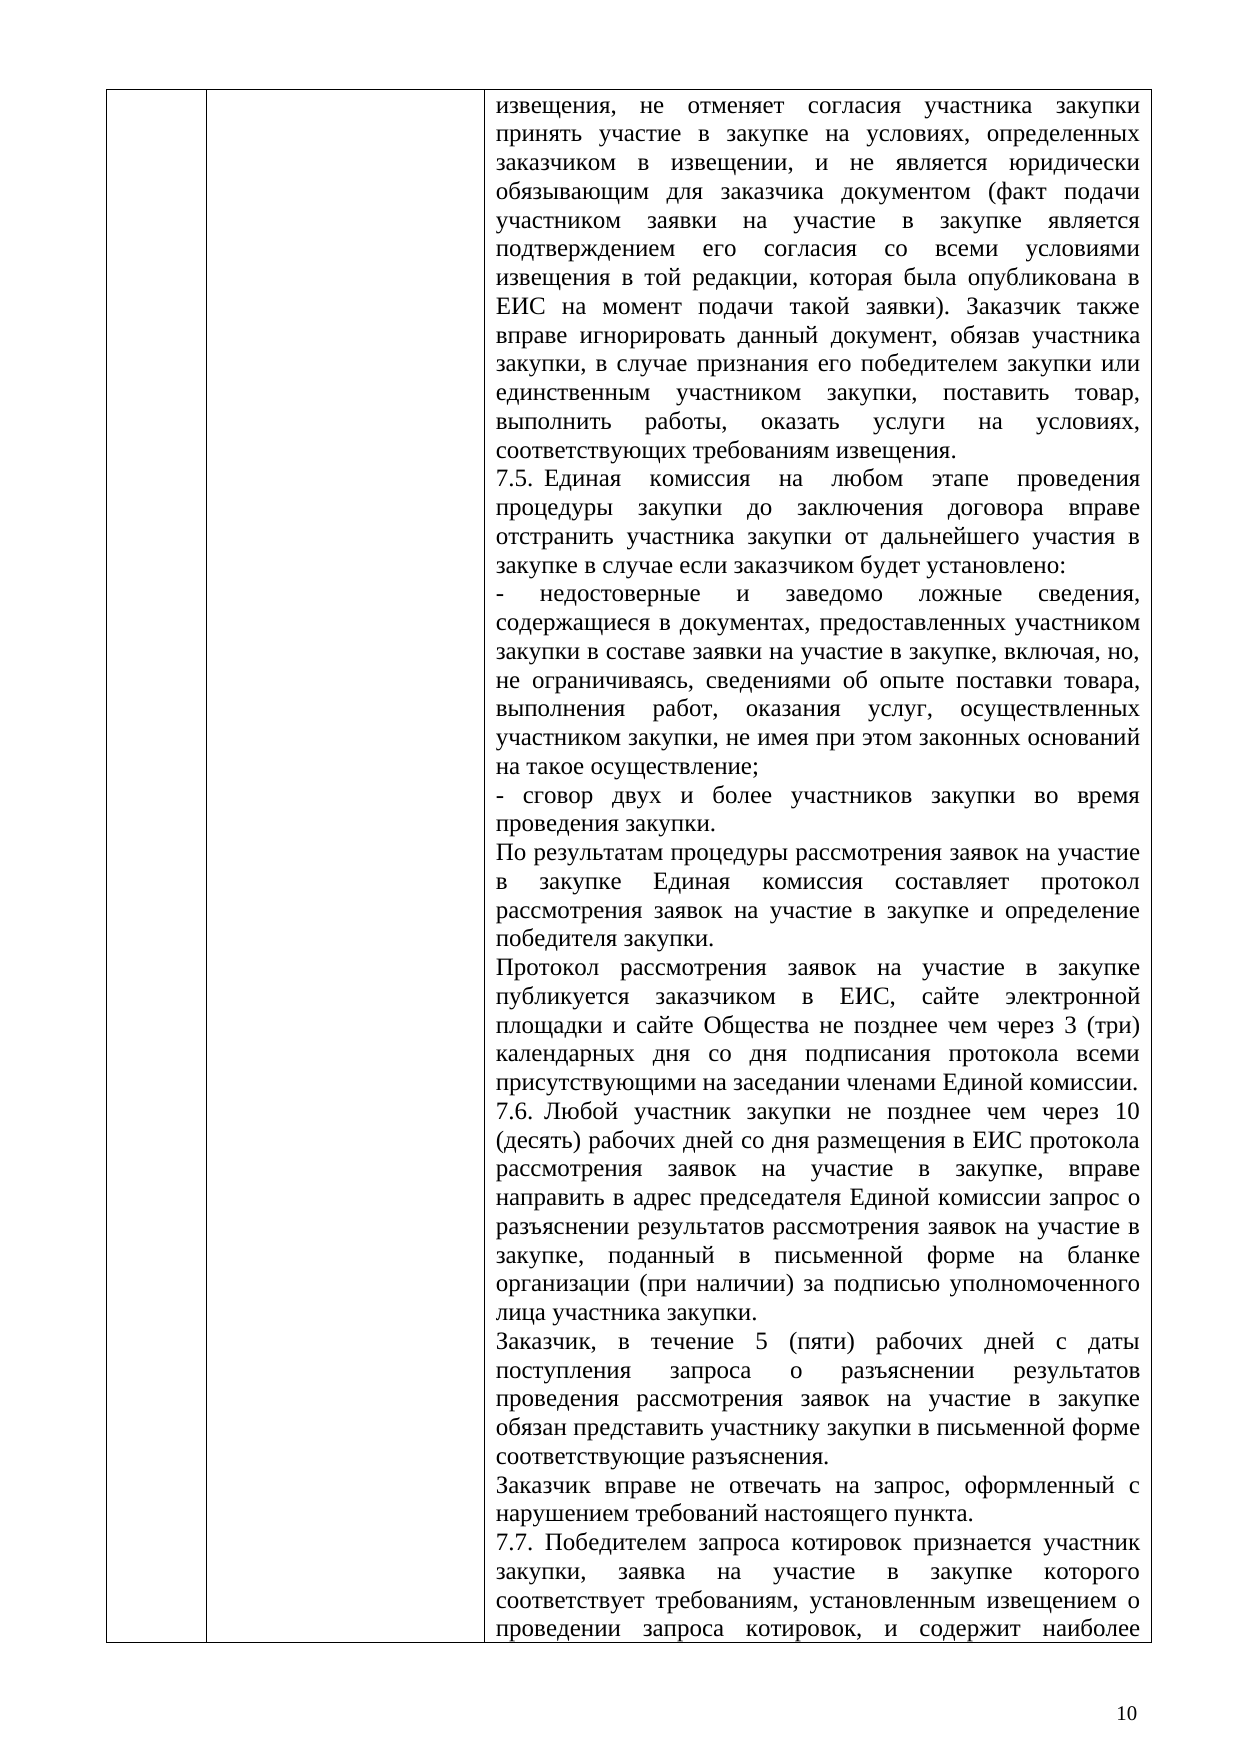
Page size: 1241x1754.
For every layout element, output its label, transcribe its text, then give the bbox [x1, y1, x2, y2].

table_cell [485, 90, 1151, 1642]
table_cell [207, 90, 484, 1642]
table_cell 7 [107, 90, 206, 1642]
